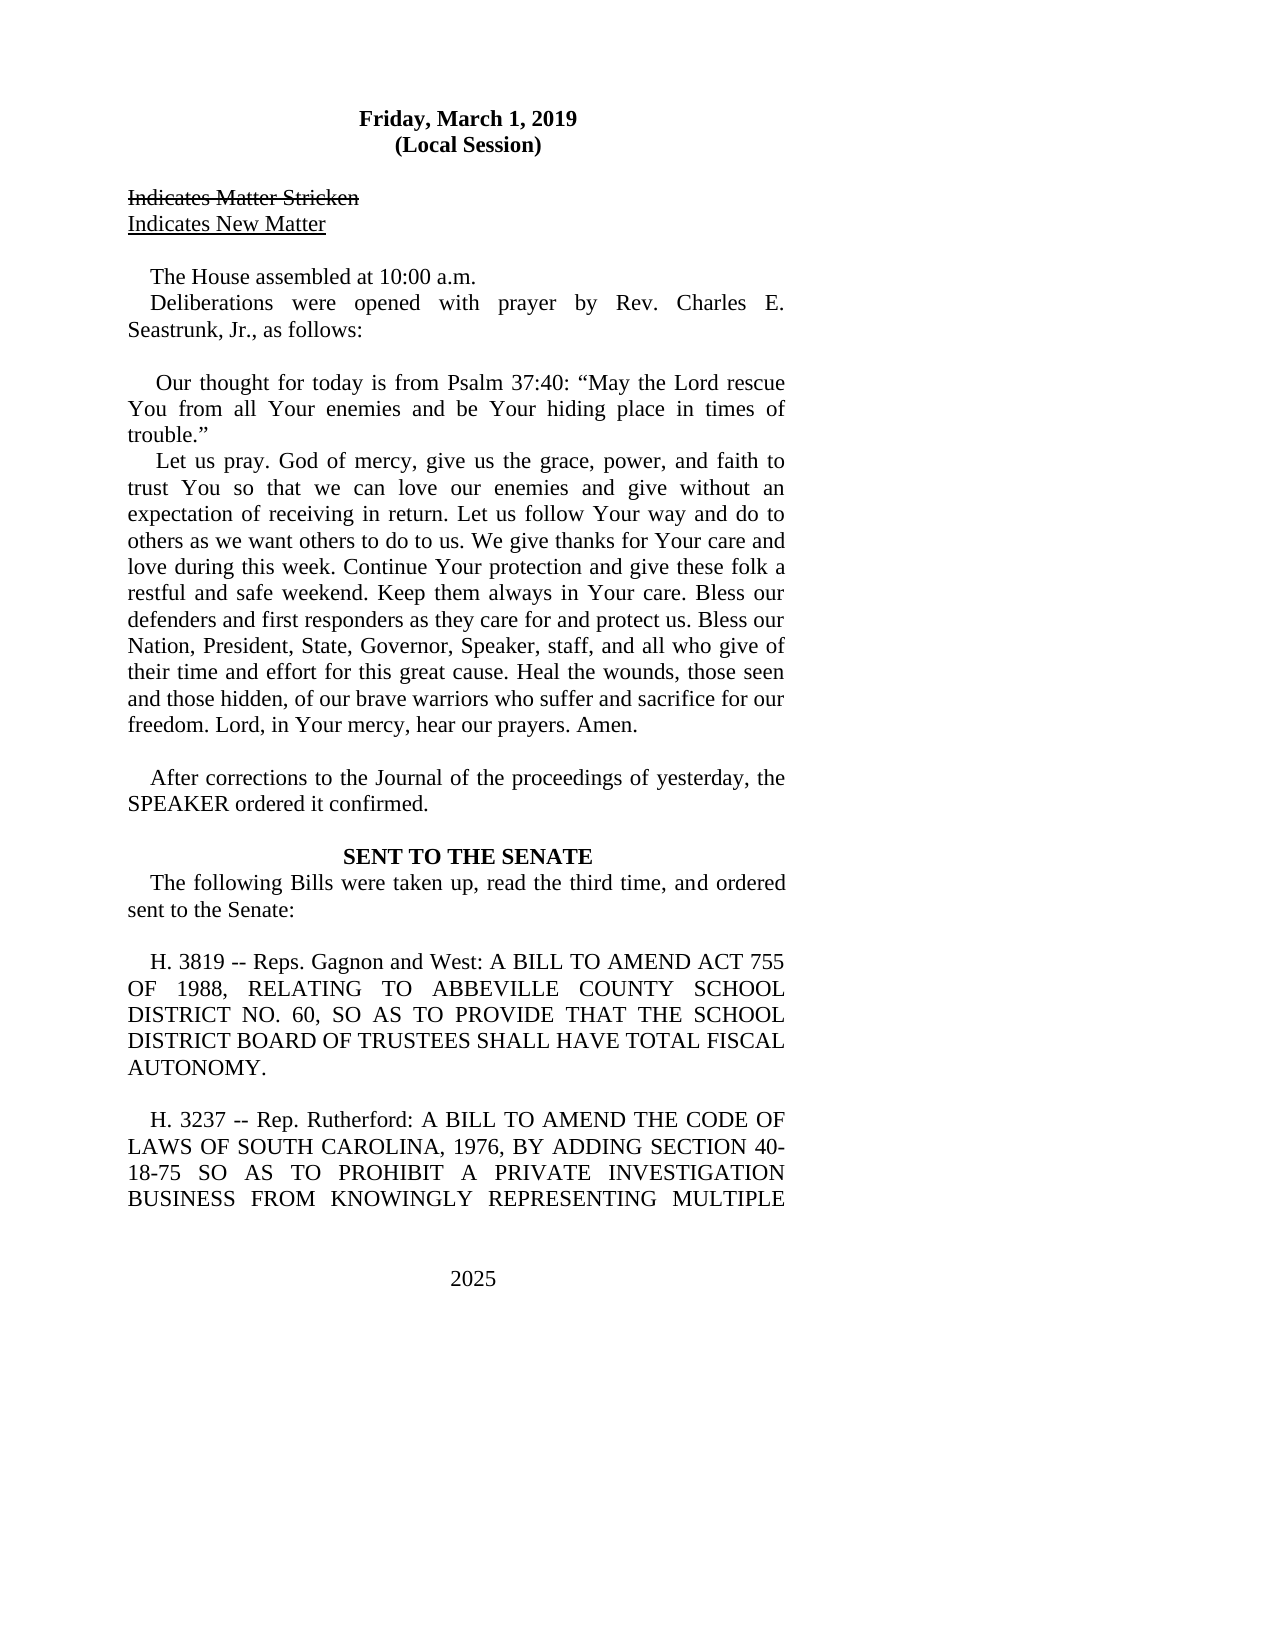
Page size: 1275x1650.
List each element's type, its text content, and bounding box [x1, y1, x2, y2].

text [127, 1106, 786, 1212]
text Let us pray. God of mercy, give us the grace, power, and faith to trust You so that we can love our enemies and give without an expectation of receiving in return. Let us follow Your way and do to others as we want others to do to us. We give thanks for Your care and love during this week. Continue Your protection and give these folk a restful and safe weekend. Keep them always in Your care. Bless our defenders and first responders as they care for and protect us. Bless our Nation, President, State, Governor, Speaker, staff, and all who give of their time and effort for this great cause. Heal the wounds, those seen and those hidden, of our brave warriors who suffer and sacrifice for our freedom. Lord, in Your mercy, hear our prayers. Amen. [127, 448, 786, 737]
text The following Bills were taken up, read the third time, and ordered sent to the Senate: [127, 869, 786, 922]
text Deliberations were opened with prayer by Rev. Charles E. Seastrunk, Jr., as follows: [127, 289, 786, 342]
text After corrections to the Journal of the proceedings of yesterday, the SPEAKER ordered it confirmed. [127, 764, 786, 817]
text SENT TO THE SENATE [127, 843, 786, 869]
text H. 3819 -- Reps. Gagnon and West: A BILL TO AMEND ACT 755 OF 1988, RELATING TO ABBEVILLE COUNTY SCHOOL DISTRICT NO. 60, SO AS TO PROVIDE THAT THE SCHOOL DISTRICT BOARD OF TRUSTEES SHALL HAVE TOTAL FISCAL AUTONOMY. [127, 948, 786, 1080]
text The House assembled at 10:00 a.m. [127, 263, 786, 289]
text Indicates New Matter [127, 210, 786, 237]
text Indicates Matter Stricken [127, 184, 786, 210]
text Our thought for today is from Psalm 37:40: “May the Lord rescue You from all Your enemies and be Your hiding place in times of trouble.” [127, 368, 786, 448]
